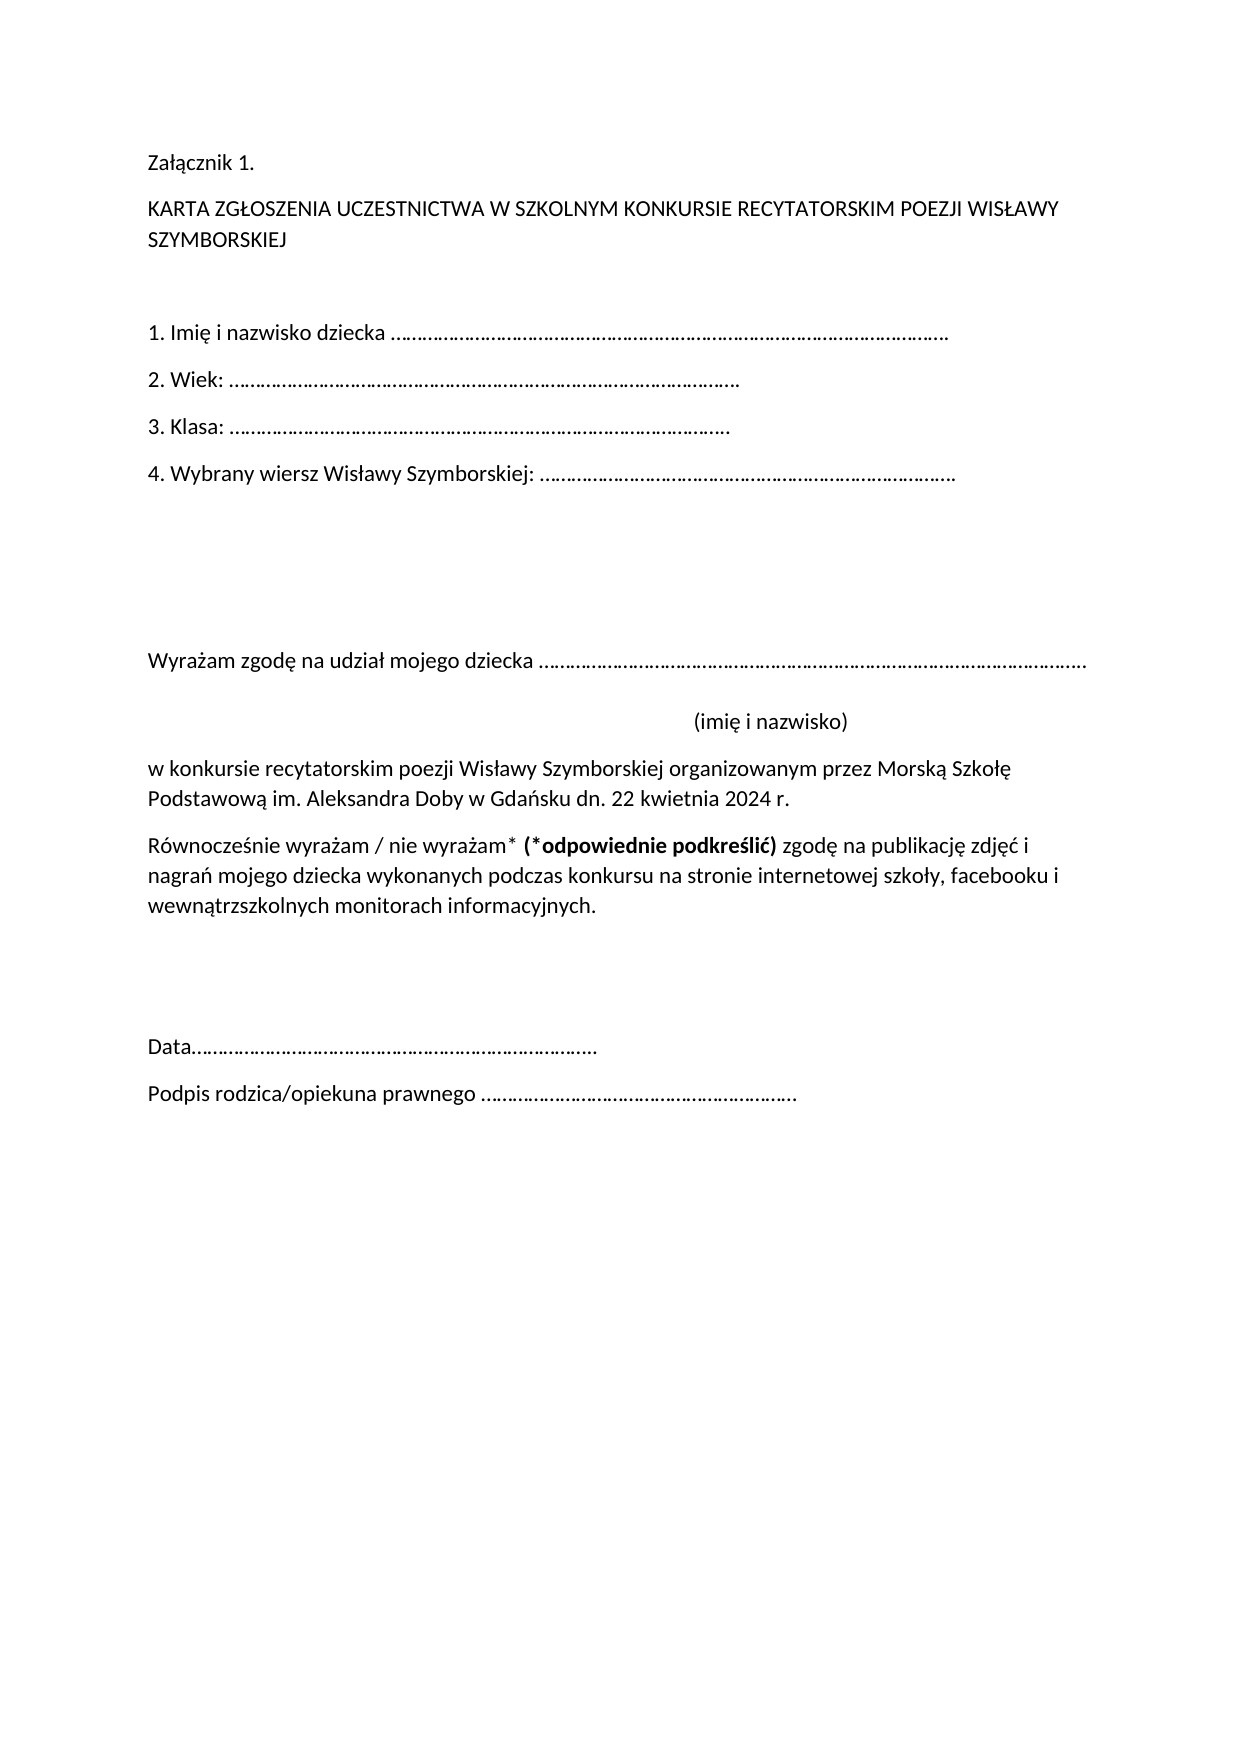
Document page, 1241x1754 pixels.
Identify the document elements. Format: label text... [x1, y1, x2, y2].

text 2. Wiek: ……………………………………………………………………………………. [148, 365, 1093, 393]
text Wyrażam zgodę na udział mojego dziecka ………………………………………………………………………………………….. (imię i nazwisko) [148, 647, 1093, 735]
text w konkursie recytatorskim poezji Wisławy Szymborskiej organizowanym przez Morską Szkołę Podstawową im. Aleksandra Doby w Gdańsku dn. 22 kwietnia 2024 r. [148, 754, 1093, 812]
text Data………………………………………………………………….. [148, 1032, 1093, 1060]
text 1. Imię i nazwisko dziecka ……………………………………………………………………………………………. [148, 318, 1093, 346]
text KARTA ZGŁOSZENIA UCZESTNICTWA W SZKOLNYM KONKURSIE RECYTATORSKIM POEZJI WISŁAWY SZYMBORSKIEJ [148, 194, 1093, 253]
text Podpis rodzica/opiekuna prawnego …………………………………………………… [148, 1079, 1093, 1107]
text Równocześnie wyrażam / nie wyrażam* (*odpowiednie podkreślić) zgodę na publikację zdjęć i nagrań mojego dziecka wykonanych podczas konkursu na stronie internetowej szkoły, facebooku i wewnątrzszkolnych monitorach informacyjnych. [148, 831, 1093, 919]
text Załącznik 1. [148, 148, 1093, 176]
text 3. Klasa: ………………………………………………………………………………….. [148, 412, 1093, 440]
text 4. Wybrany wiersz Wisławy Szymborskiej: ……………………………………………………………………. [148, 459, 1093, 487]
